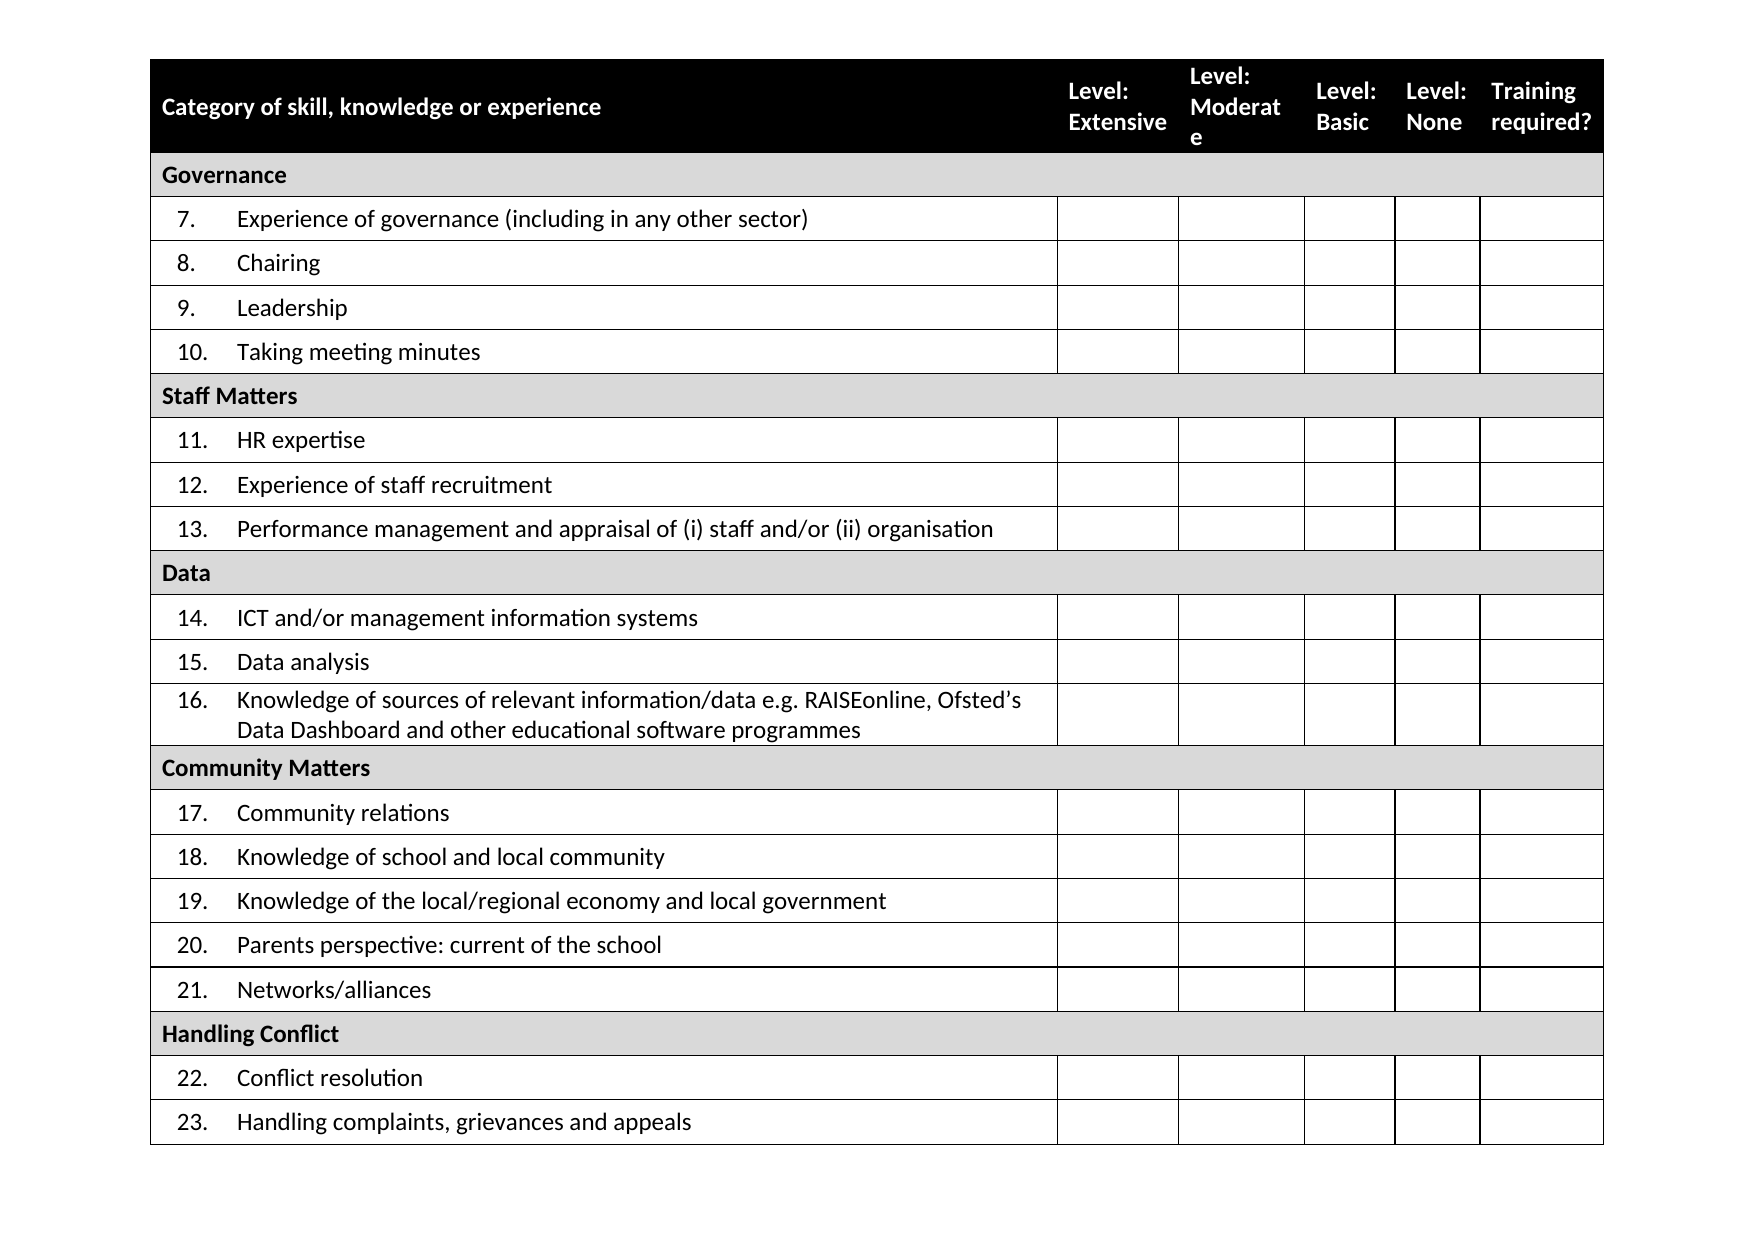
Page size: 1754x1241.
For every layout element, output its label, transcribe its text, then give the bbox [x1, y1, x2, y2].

table_cell Knowledge of the local/regional economy and local government [151, 879, 1057, 922]
table_cell [1179, 1100, 1304, 1143]
table_cell [1305, 418, 1394, 462]
table_cell [1305, 330, 1394, 373]
table_cell [1179, 241, 1304, 284]
table_cell [1179, 835, 1304, 878]
table_cell ICT and/or management information systems [151, 595, 1057, 639]
table_cell [1396, 463, 1479, 506]
table_cell [1305, 197, 1394, 240]
table_cell Taking meeting minutes [151, 330, 1057, 373]
table_cell [1396, 1056, 1479, 1099]
table_cell [1179, 790, 1304, 833]
table_cell [1396, 1100, 1479, 1143]
table_cell [1058, 418, 1178, 462]
table_cell [1481, 241, 1603, 284]
table_cell Community Matters [151, 746, 1603, 789]
table_cell [1179, 197, 1304, 240]
table_cell [1058, 1056, 1178, 1099]
table_cell [1305, 1100, 1394, 1143]
table_header Level: Basic [1305, 60, 1394, 152]
table_cell [1058, 241, 1178, 284]
table_cell [1481, 507, 1603, 550]
table_cell [1305, 1056, 1394, 1099]
table_cell Experience of staff recruitment [151, 463, 1057, 506]
table_cell [1396, 507, 1479, 550]
table_cell Data analysis [151, 640, 1057, 683]
table_cell [1179, 879, 1304, 922]
table_cell [1396, 330, 1479, 373]
table_header Level: Extensive [1058, 60, 1178, 152]
table_header Category of skill, knowledge or experience [151, 60, 1057, 152]
table_cell [1179, 286, 1304, 329]
table_cell Staff Matters [151, 374, 1603, 417]
table_cell [1179, 463, 1304, 506]
table_cell [1058, 968, 1178, 1011]
table_cell [1396, 790, 1479, 833]
table_cell [1481, 595, 1603, 639]
table_cell [1396, 595, 1479, 639]
table_cell [1396, 835, 1479, 878]
table_cell [1305, 835, 1394, 878]
table_cell [1481, 1100, 1603, 1143]
table_cell [1305, 879, 1394, 922]
table_cell [1481, 286, 1603, 329]
table_cell [1058, 507, 1178, 550]
table_cell [1481, 968, 1603, 1011]
table_cell [1481, 684, 1603, 745]
table_cell Networks/alliances [151, 968, 1057, 1011]
table_cell [1396, 684, 1479, 745]
table_cell Data [151, 551, 1603, 594]
table_cell Governance [151, 153, 1603, 196]
table_cell [1396, 286, 1479, 329]
table_cell [1396, 241, 1479, 284]
table_cell Knowledge of school and local community [151, 835, 1057, 878]
table_cell [1305, 640, 1394, 683]
table_cell [1481, 835, 1603, 878]
table_cell [1481, 640, 1603, 683]
table_cell Parents perspective: current of the school [151, 923, 1057, 966]
table_cell [1058, 684, 1178, 745]
table_cell [1058, 463, 1178, 506]
table_cell [1305, 684, 1394, 745]
table_cell [1481, 879, 1603, 922]
table_cell [1396, 968, 1479, 1011]
table_cell [1481, 463, 1603, 506]
table_cell [1396, 879, 1479, 922]
table_cell [1305, 241, 1394, 284]
table_cell [1179, 1056, 1304, 1099]
table_cell Performance management and appraisal of (i) staff and/or (ii) organisation [151, 507, 1057, 550]
table_cell [1058, 286, 1178, 329]
table_cell [1058, 923, 1178, 966]
table_cell [1058, 330, 1178, 373]
table_cell HR expertise [151, 418, 1057, 462]
table_cell [1179, 684, 1304, 745]
table_cell [1179, 968, 1304, 1011]
table_cell [1179, 418, 1304, 462]
table_cell [1305, 923, 1394, 966]
table_cell [1396, 418, 1479, 462]
table_cell Handling Conflict [151, 1012, 1603, 1055]
table_cell [1179, 507, 1304, 550]
table_header Training required? [1481, 60, 1603, 152]
table_cell [1305, 968, 1394, 1011]
table_header Level: Moderate [1179, 60, 1304, 152]
table_cell Handling complaints, grievances and appeals [151, 1100, 1057, 1143]
table_cell [1058, 879, 1178, 922]
table_cell [1305, 463, 1394, 506]
table_cell [1481, 418, 1603, 462]
table_cell [1179, 595, 1304, 639]
table_cell [1058, 640, 1178, 683]
table_cell Community relations [151, 790, 1057, 833]
table_cell [1305, 790, 1394, 833]
table_cell Chairing [151, 241, 1057, 284]
table_cell [1179, 330, 1304, 373]
table_cell [1179, 923, 1304, 966]
table_cell [1481, 923, 1603, 966]
table_cell [1481, 197, 1603, 240]
table_cell [1305, 595, 1394, 639]
table_cell [1058, 1100, 1178, 1143]
table_cell [1058, 595, 1178, 639]
table_cell [1058, 197, 1178, 240]
table_cell Knowledge of sources of relevant information/data e.g. RAISEonline, Ofsted’s Data Dashboard and other educational software programmes [151, 684, 1057, 745]
table_cell Leadership [151, 286, 1057, 329]
table_cell [1396, 197, 1479, 240]
table_cell [1481, 790, 1603, 833]
table_cell [1058, 790, 1178, 833]
table_cell [1058, 835, 1178, 878]
table_cell [1481, 330, 1603, 373]
table_cell [1396, 923, 1479, 966]
table_cell [1396, 640, 1479, 683]
table_cell [1305, 286, 1394, 329]
table_cell [1179, 640, 1304, 683]
table_cell [1481, 1056, 1603, 1099]
table_cell [1305, 507, 1394, 550]
table_cell Experience of governance (including in any other sector) [151, 197, 1057, 240]
table_header Level: None [1396, 60, 1479, 152]
table_cell Conflict resolution [151, 1056, 1057, 1099]
